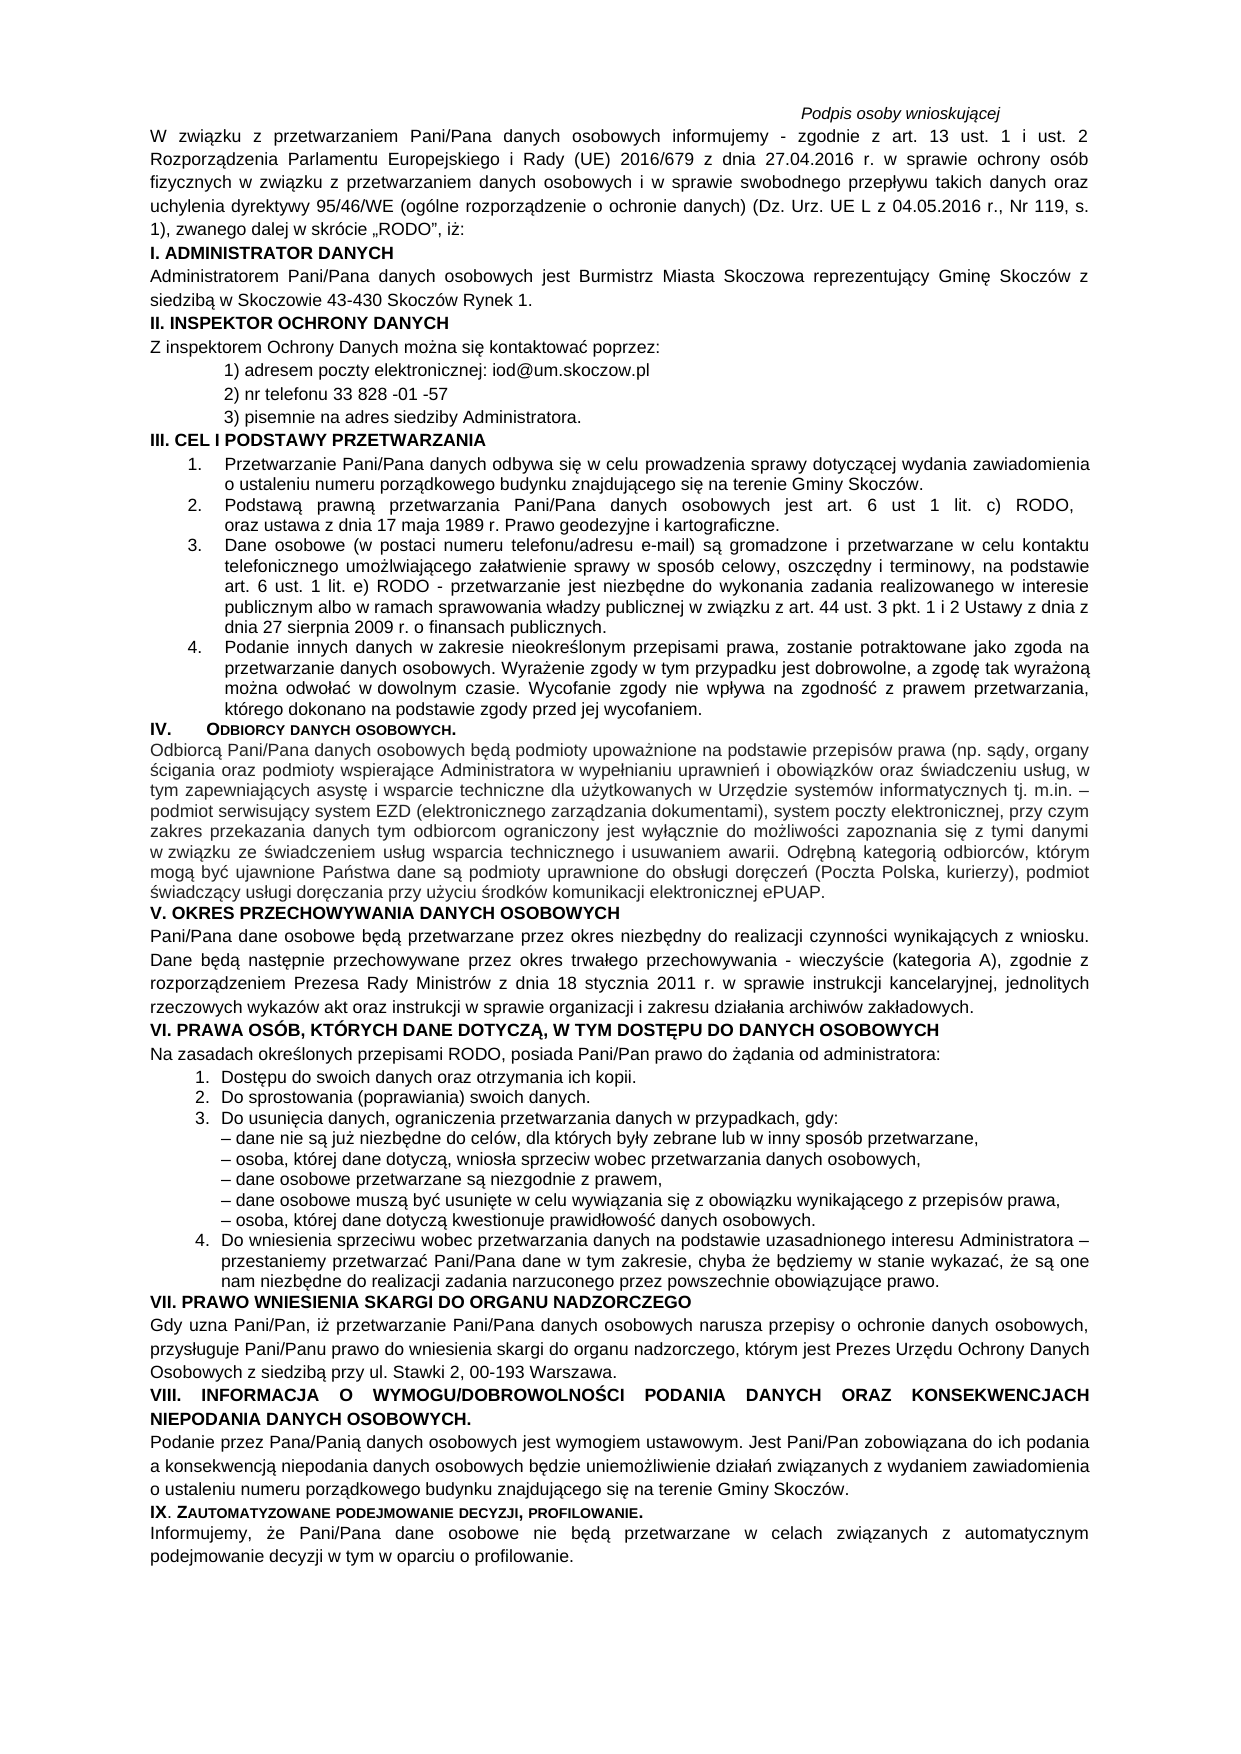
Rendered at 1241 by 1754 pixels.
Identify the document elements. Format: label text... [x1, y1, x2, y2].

text 1) adresem poczty elektronicznej: iod@um.skoczow.pl [150, 360, 1090, 380]
text Podanie przez Pana/Panią danych osobowych jest wymogiem ustawowym. Jest Pani/Pan zobowiązana do ich podania a konsekwencją niepodania danych osobowych będzie uniemożliwienie działań związanych z wydaniem zawiadomienia o ustaleniu numeru porządkowego budynku znajdującego się na terenie Gminy Skoczów. [150, 1432, 1090, 1499]
text 2) nr telefonu 33 828 -01 -57 [150, 383, 1090, 404]
text – dane nie są już niezbędne do celów, dla których były zebrane lub w inny sposób przetwarzane, [221, 1128, 1090, 1148]
text Pani/Pana dane osobowe będą przetwarzane przez okres niezbędny do realizacji czynności wynikających z wniosku. Dane będą następnie przechowywane przez okres trwałego przechowywania - wieczyście (kategoria A), zgodnie z rozporządzeniem Prezesa Rady Ministrów z dnia 18 stycznia 2011 r. w sprawie instrukcji kancelaryjnej, jednolitych rzeczowych wykazów akt oraz instrukcji w sprawie organizacji i zakresu działania archiwów zakładowych. [150, 926, 1090, 1017]
text Administratorem Pani/Pana danych osobowych jest Burmistrz Miasta Skoczowa reprezentujący Gminę Skoczów z siedzibą w Skoczowie 43-430 Skoczów Rynek 1. [150, 266, 1090, 310]
text Gdy uzna Pani/Pan, iż przetwarzanie Pani/Pana danych osobowych narusza przepisy o ochronie danych osobowych, przysługuje Pani/Panu prawo do wniesienia skargi do organu nadzorczego, którym jest Prezes Urzędu Ochrony Danych Osobowych z siedzibą przy ul. Stawki 2, 00-193 Warszawa. [150, 1315, 1090, 1382]
list Podstawą prawną przetwarzania Pani/Pana danych osobowych jest art. 6 ust 1 lit. c) RODO, oraz ustawa z dnia 17 maja 1989 r. Prawo geodezyjne i kartograficzne. [187, 494, 1090, 535]
list Do wniesienia sprzeciwu wobec przetwarzania danych na podstawie uzasadnionego interesu Administratora – przestaniemy przetwarzać Pani/Pana dane w tym zakresie, chyba że będziemy w stanie wykazać, że są one nam niezbędne do realizacji zadania narzuconego przez powszechnie obowiązujące prawo. [195, 1230, 1090, 1291]
text – osoba, której dane dotyczą kwestionuje prawidłowość danych osobowych. [221, 1210, 1090, 1230]
list Do usunięcia danych, ograniczenia przetwarzania danych w przypadkach, gdy: [195, 1108, 1090, 1128]
list Do sprostowania (poprawiania) swoich danych. [195, 1087, 1090, 1108]
text Z inspektorem Ochrony Danych można się kontaktować poprzez: [150, 336, 1090, 357]
list Dane osobowe (w postaci numeru telefonu/adresu e-mail) są gromadzone i przetwarzane w celu kontaktu telefonicznego umożlwiającego załatwienie sprawy w sposób celowy, oszczędny i terminowy, na podstawie art. 6 ust. 1 lit. e) RODO - przetwarzanie jest niezbędne do wykonania zadania realizowanego w interesie publicznym albo w ramach sprawowania władzy publicznej w związku z art. 44 ust. 3 pkt. 1 i 2 Ustawy z dnia z dnia 27 sierpnia 2009 r. o finansach publicznych. [187, 535, 1090, 637]
text 3) pisemnie na adres siedziby Administratora. [150, 407, 1090, 427]
text Na zasadach określonych przepisami RODO, posiada Pani/Pan prawo do żądania od administratora: [150, 1043, 1090, 1064]
list Dostępu do swoich danych oraz otrzymania ich kopii. [195, 1067, 1090, 1087]
text VIII. INFORMACJA O WYMOGU/DOBROWOLNOŚCI PODANIA DANYCH ORAZ KONSEKWENCJACH NIEPODANIA DANYCH OSOBOWYCH. [150, 1385, 1090, 1429]
list Podanie innych danych w zakresie nieokreślonym przepisami prawa, zostanie potraktowane jako zgoda na przetwarzanie danych osobowych. Wyrażenie zgody w tym przypadku jest dobrowolne, a zgodę tak wyrażoną można odwołać w dowolnym czasie. Wycofanie zgody nie wpływa na zgodność z prawem przetwarzania, którego dokonano na podstawie zgody przed jej wycofaniem. [187, 637, 1090, 719]
text VI. PRAWA OSÓB, KTÓRYCH DANE DOTYCZĄ, W TYM DOSTĘPU DO DANYCH OSOBOWYCH [150, 1020, 1090, 1040]
text Informujemy, że Pani/Pana dane osobowe nie będą przetwarzane w celach związanych z automatycznym podejmowanie decyzji w tym w oparciu o profilowanie. [150, 1523, 1090, 1567]
text – osoba, której dane dotyczą, wniosła sprzeciw wobec przetwarzania danych osobowych, [221, 1148, 1090, 1169]
text – dane osobowe muszą być usunięte w celu wywiązania się z obowiązku wynikającego z przepisów prawa, [221, 1189, 1090, 1210]
text IX. Zautomatyzowane podejmowanie decyzji, profilowanie. [150, 1502, 1090, 1523]
list Przetwarzanie Pani/Pana danych odbywa się w celu prowadzenia sprawy dotyczącej wydania zawiadomienia o ustaleniu numeru porządkowego budynku znajdującego się na terenie Gminy Skoczów. [187, 453, 1090, 494]
text Podpis osoby wnioskującej [150, 103, 1090, 123]
text W związku z przetwarzaniem Pani/Pana danych osobowych informujemy - zgodnie z art. 13 ust. 1 i ust. 2 Rozporządzenia Parlamentu Europejskiego i Rady (UE) 2016/679 z dnia 27.04.2016 r. w sprawie ochrony osób fizycznych w związku z przetwarzaniem danych osobowych i w sprawie swobodnego przepływu takich danych oraz uchylenia dyrektywy 95/46/WE (ogólne rozporządzenie o ochronie danych) (Dz. Urz. UE L z 04.05.2016 r., Nr 119, s. 1), zwanego dalej w skrócie „RODO”, iż: [150, 125, 1090, 239]
text II. INSPEKTOR OCHRONY DANYCH [150, 313, 1090, 333]
text VII. PRAWO WNIESIENIA SKARGI DO ORGANU NADZORCZEGO [150, 1291, 1090, 1312]
text V. OKRES PRZECHOWYWANIA DANYCH OSOBOWYCH [150, 903, 1090, 923]
text Odbiorcą Pani/Pana danych osobowych będą podmioty upoważnione na podstawie przepisów prawa (np. sądy, organy ścigania oraz podmioty wspierające Administratora w wypełnianiu uprawnień i obowiązków oraz świadczeniu usług, w tym zapewniających asystę i wsparcie techniczne dla użytkowanych w Urzędzie systemów informatycznych tj. m.in. – podmiot serwisujący system EZD (elektronicznego zarządzania dokumentami), system poczty elektronicznej, przy czym zakres przekazania danych tym odbiorcom ograniczony jest wyłącznie do możliwości zapoznania się z tymi danymi w związku ze świadczeniem usług wsparcia technicznego i usuwaniem awarii. Odrębną kategorią odbiorców, którym mogą być ujawnione Państwa dane są podmioty uprawnione do obsługi doręczeń (Poczta Polska, kurierzy), podmiot świadczący usługi doręczania przy użyciu środków komunikacji elektronicznej ePUAP. [150, 739, 1090, 903]
text – dane osobowe przetwarzane są niezgodnie z prawem, [221, 1169, 1090, 1189]
text III. CEL I PODSTAWY PRZETWARZANIA [150, 430, 1090, 451]
text I. ADMINISTRATOR DANYCH [150, 243, 1090, 263]
text IV. Odbiorcy danych osobowych. [150, 719, 1090, 739]
